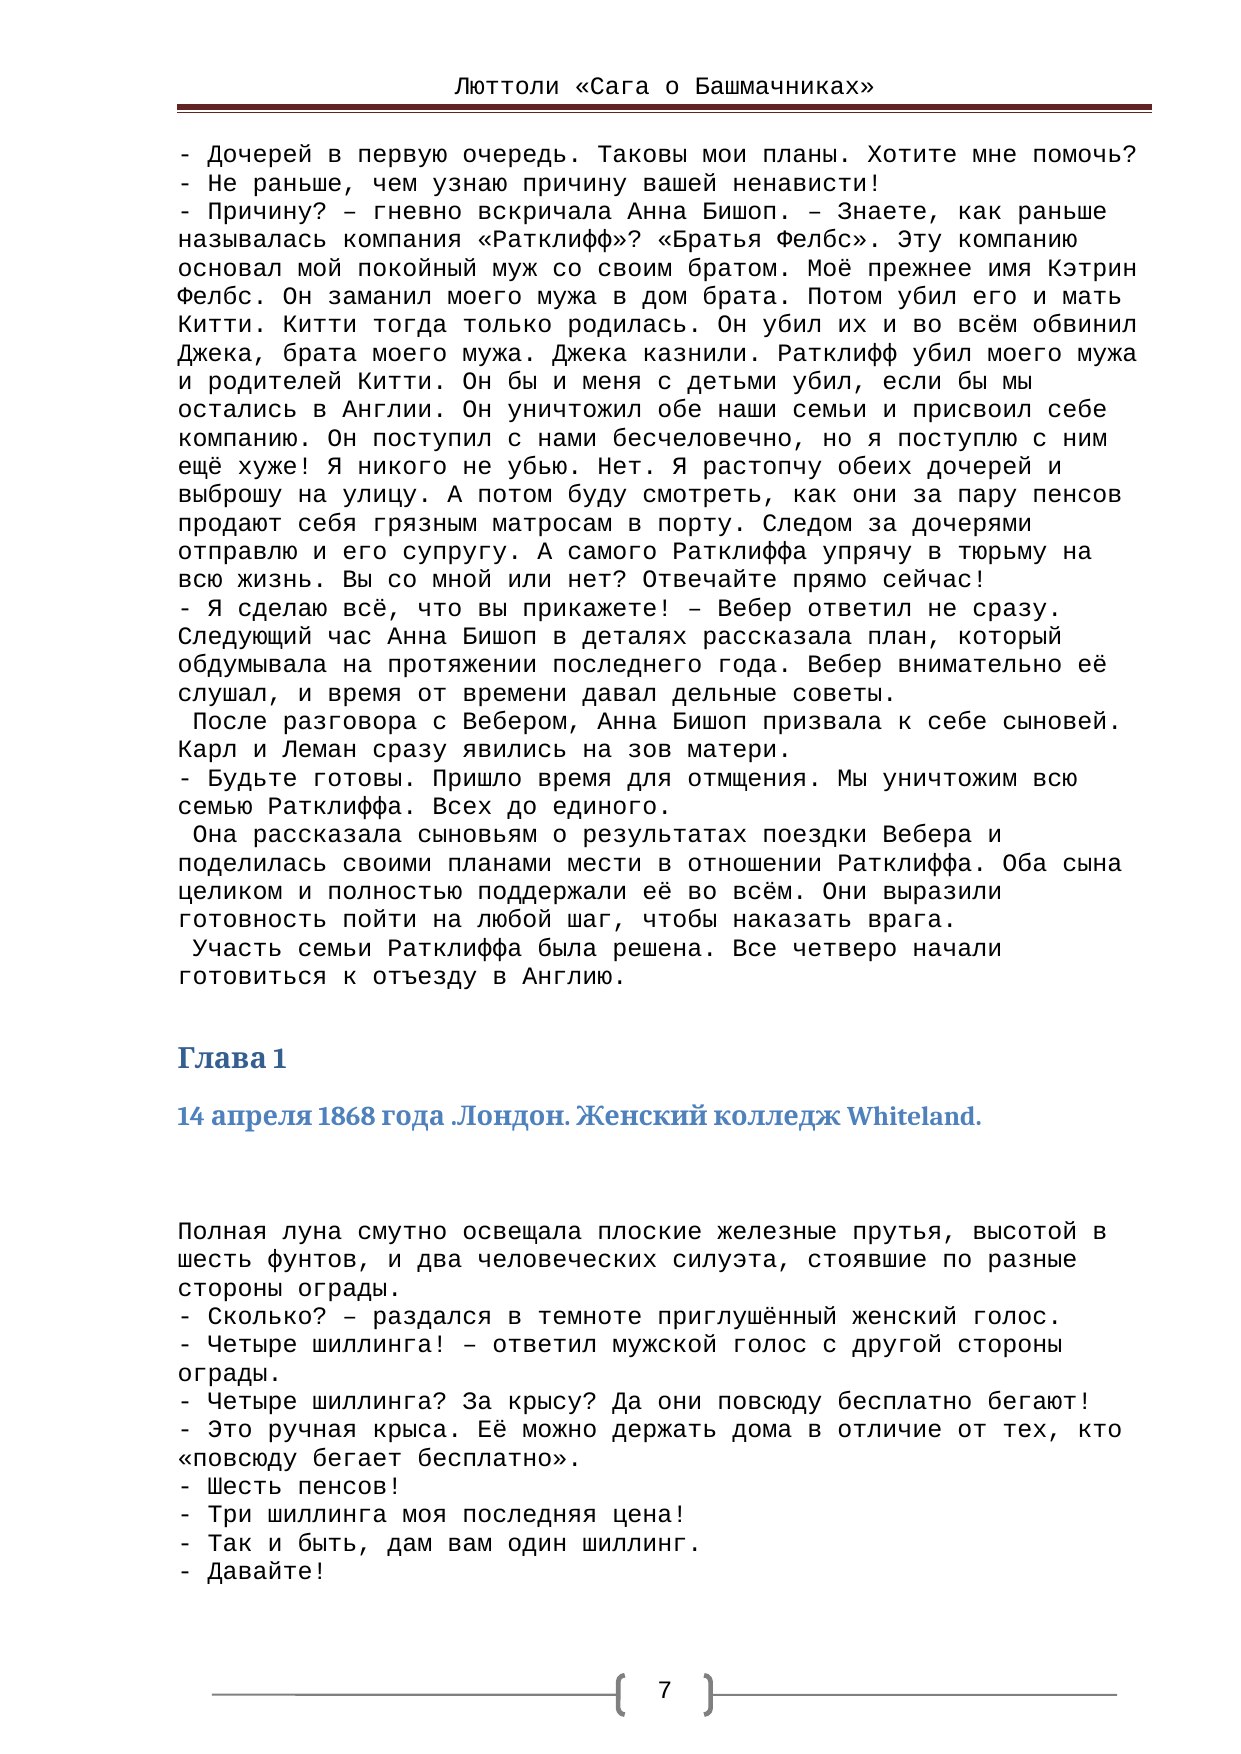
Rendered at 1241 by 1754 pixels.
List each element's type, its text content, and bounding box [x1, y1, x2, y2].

text - Так и быть, дам вам один шиллинг. [177, 1530, 1152, 1559]
text - Давайте! [177, 1559, 1152, 1587]
text - Будьте готовы. Пришло время для отмщения. Мы уничтожим всю семью Ратклиффа. Всех до единого. [177, 765, 1152, 822]
text Она рассказала сыновьям о результатах поездки Вебера и поделилась своими планами мести в отношении Ратклиффа. Оба сына целиком и полностью поддержали её во всём. Они выразили готовность пойти на любой шаг, чтобы наказать врага. [177, 822, 1152, 935]
text - Четыре шиллинга! – ответил мужской голос с другой стороны ограды. [177, 1332, 1152, 1389]
text - Я сделаю всё, что вы прикажете! – Вебер ответил не сразу. [177, 595, 1152, 623]
text - Четыре шиллинга? За крысу? Да они повсюду бесплатно бегают! [177, 1389, 1152, 1417]
subtitle 14 апреля 1868 года .Лондон. Женский колледж Whiteland. [177, 1101, 1152, 1132]
text - Не раньше, чем узнаю причину вашей ненависти! [177, 170, 1152, 198]
text Следующий час Анна Бишоп в деталях рассказала план, который обдумывала на протяжении последнего года. Вебер внимательно её слушал, и время от времени давал дельные советы. [177, 623, 1152, 708]
text После разговора с Вебером, Анна Бишоп призвала к себе сыновей. Карл и Леман сразу явились на зов матери. [177, 708, 1152, 765]
text - Сколько? – раздался в темноте приглушённый женский голос. [177, 1304, 1152, 1332]
text - Это ручная крыса. Её можно держать дома в отличие от тех, кто «повсюду бегает бесплатно». [177, 1417, 1152, 1474]
text - Дочерей в первую очередь. Таковы мои планы. Хотите мне помочь? [177, 142, 1152, 170]
text - Шесть пенсов! [177, 1474, 1152, 1502]
text - Три шиллинга моя последняя цена! [177, 1502, 1152, 1530]
subtitle Глава 1 [177, 1042, 1152, 1075]
text Полная луна смутно освещала плоские железные прутья, высотой в шесть фунтов, и два человеческих силуэта, стоявшие по разные стороны ограды. [177, 1219, 1152, 1304]
text Участь семьи Ратклиффа была решена. Все четверо начали готовиться к отъезду в Англию. [177, 935, 1152, 992]
text - Причину? – гневно вскричала Анна Бишоп. – Знаете, как раньше называлась компания «Ратклифф»? «Братья Фелбс». Эту компанию основал мой покойный муж со своим братом. Моё прежнее имя Кэтрин Фелбс. Он заманил моего мужа в дом брата. Потом убил его и мать Китти. Китти тогда только родилась. Он убил их и во всём обвинил Джека, брата моего мужа. Джека казнили. Ратклифф убил моего мужа и родителей Китти. Он бы и меня с детьми убил, если бы мы остались в Англии. Он уничтожил обе наши семьи и присвоил себе компанию. Он поступил с нами бесчеловечно, но я поступлю с ним ещё хуже! Я никого не убью. Нет. Я растопчу обеих дочерей и выброшу на улицу. А потом буду смотреть, как они за пару пенсов продают себя грязным матросам в порту. Следом за дочерями отправлю и его супругу. А самого Ратклиффа упрячу в тюрьму на всю жизнь. Вы со мной или нет? Отвечайте прямо сейчас! [177, 198, 1152, 595]
